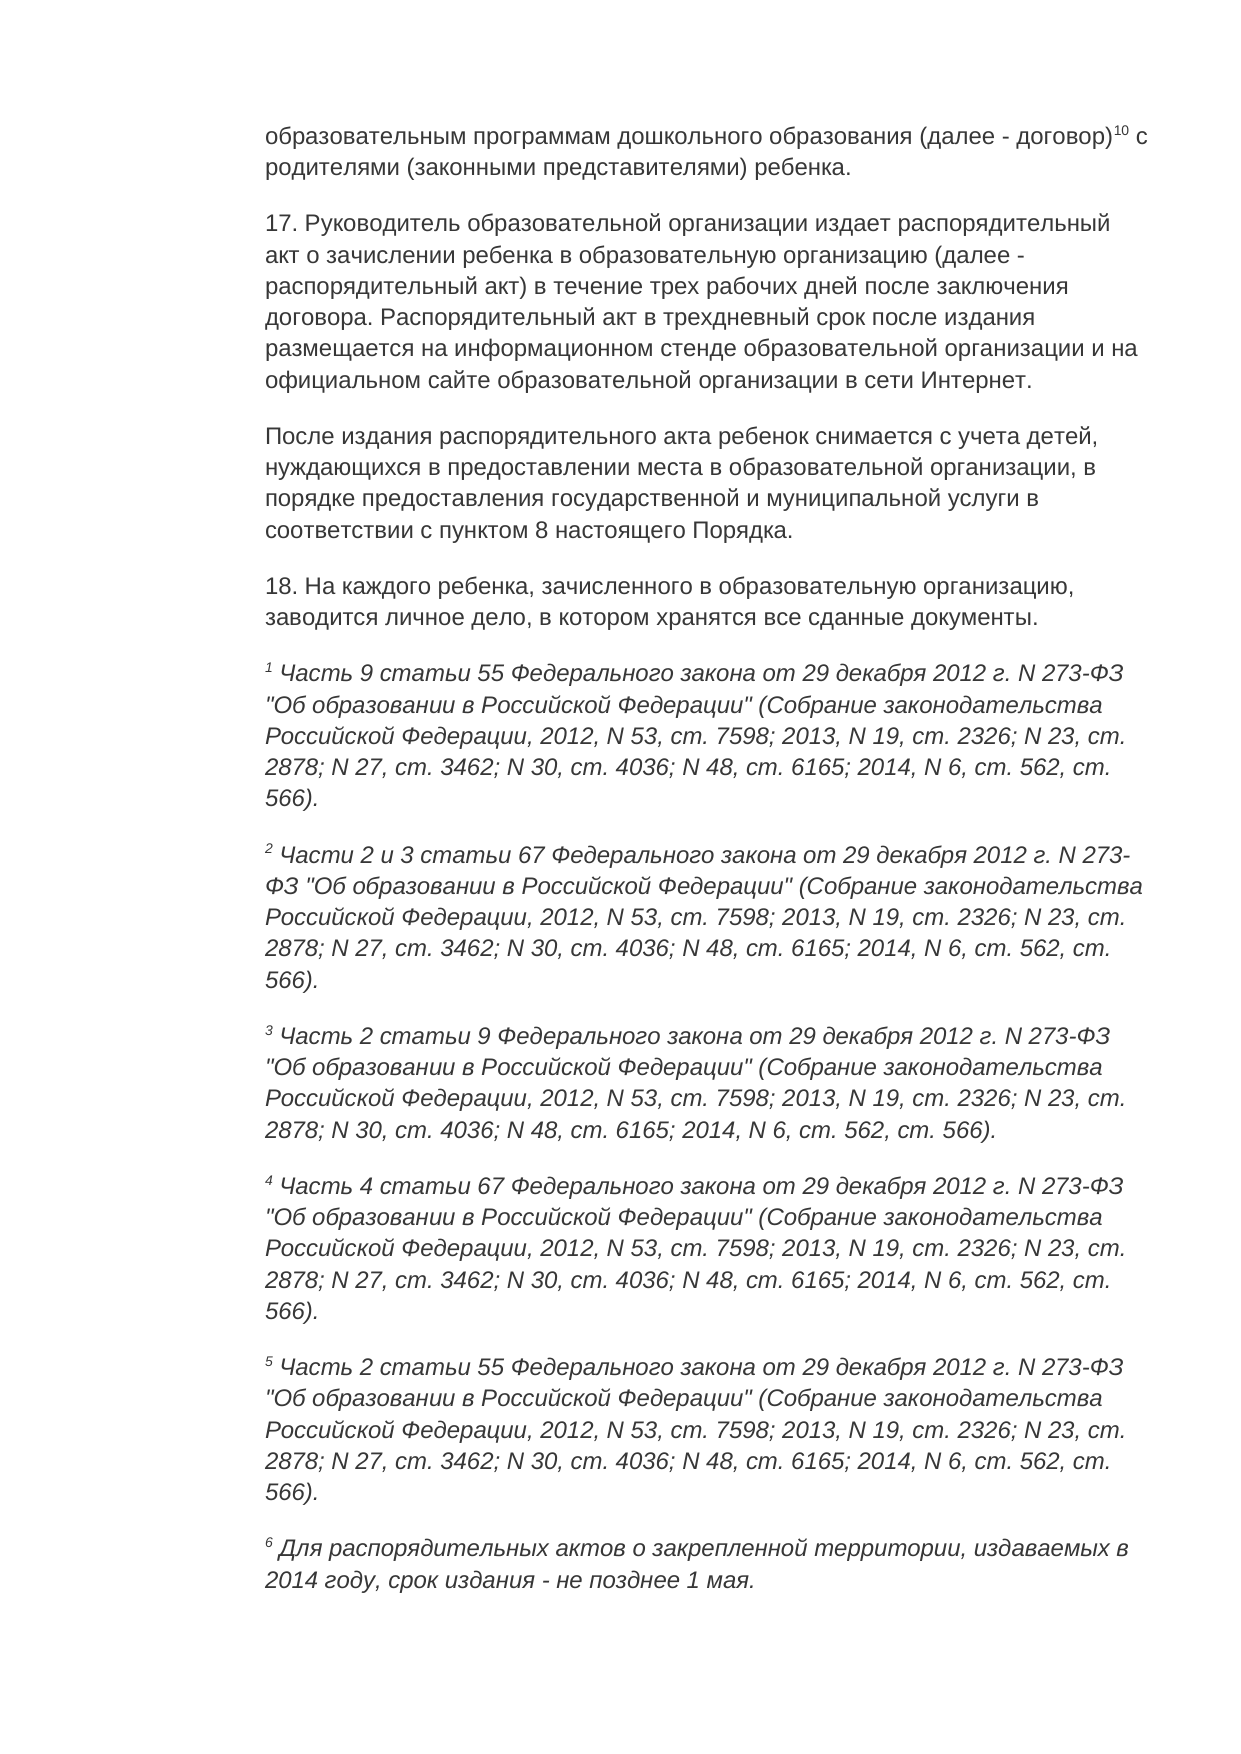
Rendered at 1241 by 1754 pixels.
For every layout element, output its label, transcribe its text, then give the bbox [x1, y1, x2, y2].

text 18. На каждого ребенка, зачисленного в образовательную организацию, заводится личное дело, в котором хранятся все сданные документы. [265, 568, 1152, 631]
text 5 Часть 2 статьи 55 Федерального закона от 29 декабря 2012 г. N 273-ФЗ "Об образовании в Российской Федерации" (Собрание законодательства Российской Федерации, 2012, N 53, ст. 7598; 2013, N 19, ст. 2326; N 23, ст. 2878; N 27, ст. 3462; N 30, ст. 4036; N 48, ст. 6165; 2014, N 6, ст. 562, ст. 566). [265, 1349, 1152, 1506]
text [265, 118, 1152, 181]
text 3 Часть 2 статьи 9 Федерального закона от 29 декабря 2012 г. N 273-ФЗ "Об образовании в Российской Федерации" (Собрание законодательства Российской Федерации, 2012, N 53, ст. 7598; 2013, N 19, ст. 2326; N 23, ст. 2878; N 30, ст. 4036; N 48, ст. 6165; 2014, N 6, ст. 562, ст. 566). [265, 1018, 1152, 1143]
text 4 Часть 4 статьи 67 Федерального закона от 29 декабря 2012 г. N 273-ФЗ "Об образовании в Российской Федерации" (Собрание законодательства Российской Федерации, 2012, N 53, ст. 7598; 2013, N 19, ст. 2326; N 23, ст. 2878; N 27, ст. 3462; N 30, ст. 4036; N 48, ст. 6165; 2014, N 6, ст. 562, ст. 566). [265, 1168, 1152, 1324]
text 6 Для распорядительных актов о закрепленной территории, издаваемых в 2014 году, срок издания - не позднее 1 мая. [265, 1531, 1152, 1593]
text 1 Часть 9 статьи 55 Федерального закона от 29 декабря 2012 г. N 273-ФЗ "Об образовании в Российской Федерации" (Собрание законодательства Российской Федерации, 2012, N 53, ст. 7598; 2013, N 19, ст. 2326; N 23, ст. 2878; N 27, ст. 3462; N 30, ст. 4036; N 48, ст. 6165; 2014, N 6, ст. 562, ст. 566). [265, 656, 1152, 812]
text 17. Руководитель образовательной организации издает распорядительный акт о зачислении ребенка в образовательную организацию (далее - распорядительный акт) в течение трех рабочих дней после заключения договора. Распорядительный акт в трехдневный срок после издания размещается на информационном стенде образовательной организации и на официальном сайте образовательной организации в сети Интернет. [265, 206, 1152, 393]
text После издания распорядительного акта ребенок снимается с учета детей, нуждающихся в предоставлении места в образовательной организации, в порядке предоставления государственной и муниципальной услуги в соответствии с пунктом 8 настоящего Порядка. [265, 418, 1152, 543]
text 2 Части 2 и 3 статьи 67 Федерального закона от 29 декабря 2012 г. N 273-ФЗ "Об образовании в Российской Федерации" (Собрание законодательства Российской Федерации, 2012, N 53, ст. 7598; 2013, N 19, ст. 2326; N 23, ст. 2878; N 27, ст. 3462; N 30, ст. 4036; N 48, ст. 6165; 2014, N 6, ст. 562, ст. 566). [265, 837, 1152, 993]
